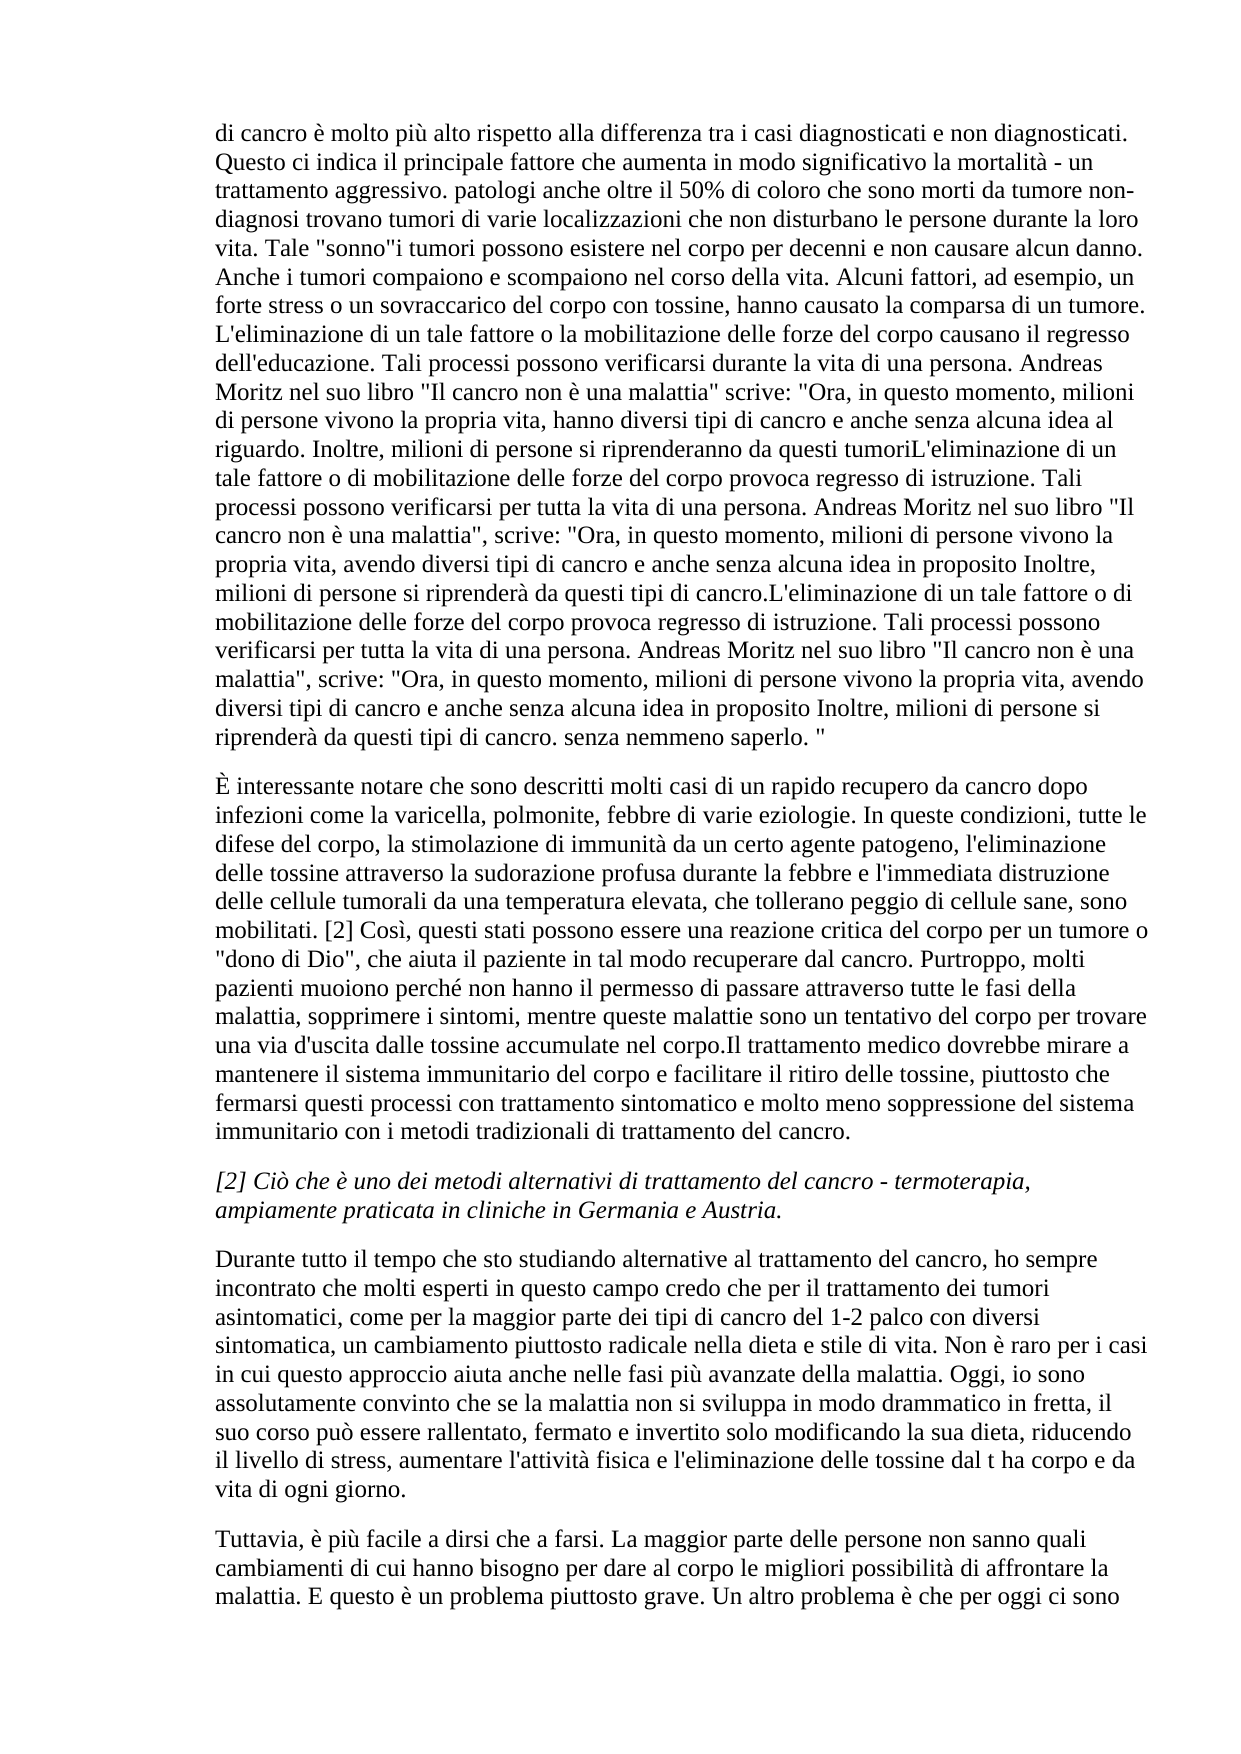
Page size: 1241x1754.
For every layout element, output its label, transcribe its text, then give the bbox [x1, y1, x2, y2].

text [215, 1524, 1152, 1610]
text Durante tutto il tempo che sto studiando alternative al trattamento del cancro, ho sempre incontrato che molti esperti in questo campo credo che per il trattamento dei tumori asintomatici, come per la maggior parte dei tipi di cancro del 1-2 palco con diversi sintomatica, un cambiamento piuttosto radicale nella dieta e stile di vita. Non è raro per i casi in cui questo approccio aiuta anche nelle fasi più avanzate della malattia. Oggi, io sono assolutamente convinto che se la malattia non si sviluppa in modo drammatico in fretta, il suo corso può essere rallentato, fermato e invertito solo modificando la sua dieta, riducendo il livello di stress, aumentare l'attività fisica e l'eliminazione delle tossine dal t ha corpo e da vita di ogni giorno. [215, 1244, 1152, 1503]
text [215, 118, 1152, 751]
text È interessante notare che sono descritti molti casi di un rapido recupero da cancro dopo infezioni come la varicella, polmonite, febbre di varie eziologie. In queste condizioni, tutte le difese del corpo, la stimolazione di immunità da un certo agente patogeno, l'eliminazione delle tossine attraverso la sudorazione profusa durante la febbre e l'immediata distruzione delle cellule tumorali da una temperatura elevata, che tollerano peggio di cellule sane, sono mobilitati. [2] Così, questi stati possono essere una reazione critica del corpo per un tumore o "dono di Dio", che aiuta il paziente in tal modo recuperare dal cancro. Purtroppo, molti pazienti muoiono perché non hanno il permesso di passare attraverso tutte le fasi della malattia, sopprimere i sintomi, mentre queste malattie sono un tentativo del corpo per trovare una via d'uscita dalle tossine accumulate nel corpo.Il trattamento medico dovrebbe mirare a mantenere il sistema immunitario del corpo e facilitare il ritiro delle tossine, piuttosto che fermarsi questi processi con trattamento sintomatico e molto meno soppressione del sistema immunitario con i metodi tradizionali di trattamento del cancro. [215, 771, 1152, 1145]
text [2] Ciò che è uno dei metodi alternativi di trattamento del cancro - termoterapia, ampiamente praticata in cliniche in Germania e Austria. [215, 1166, 1152, 1223]
